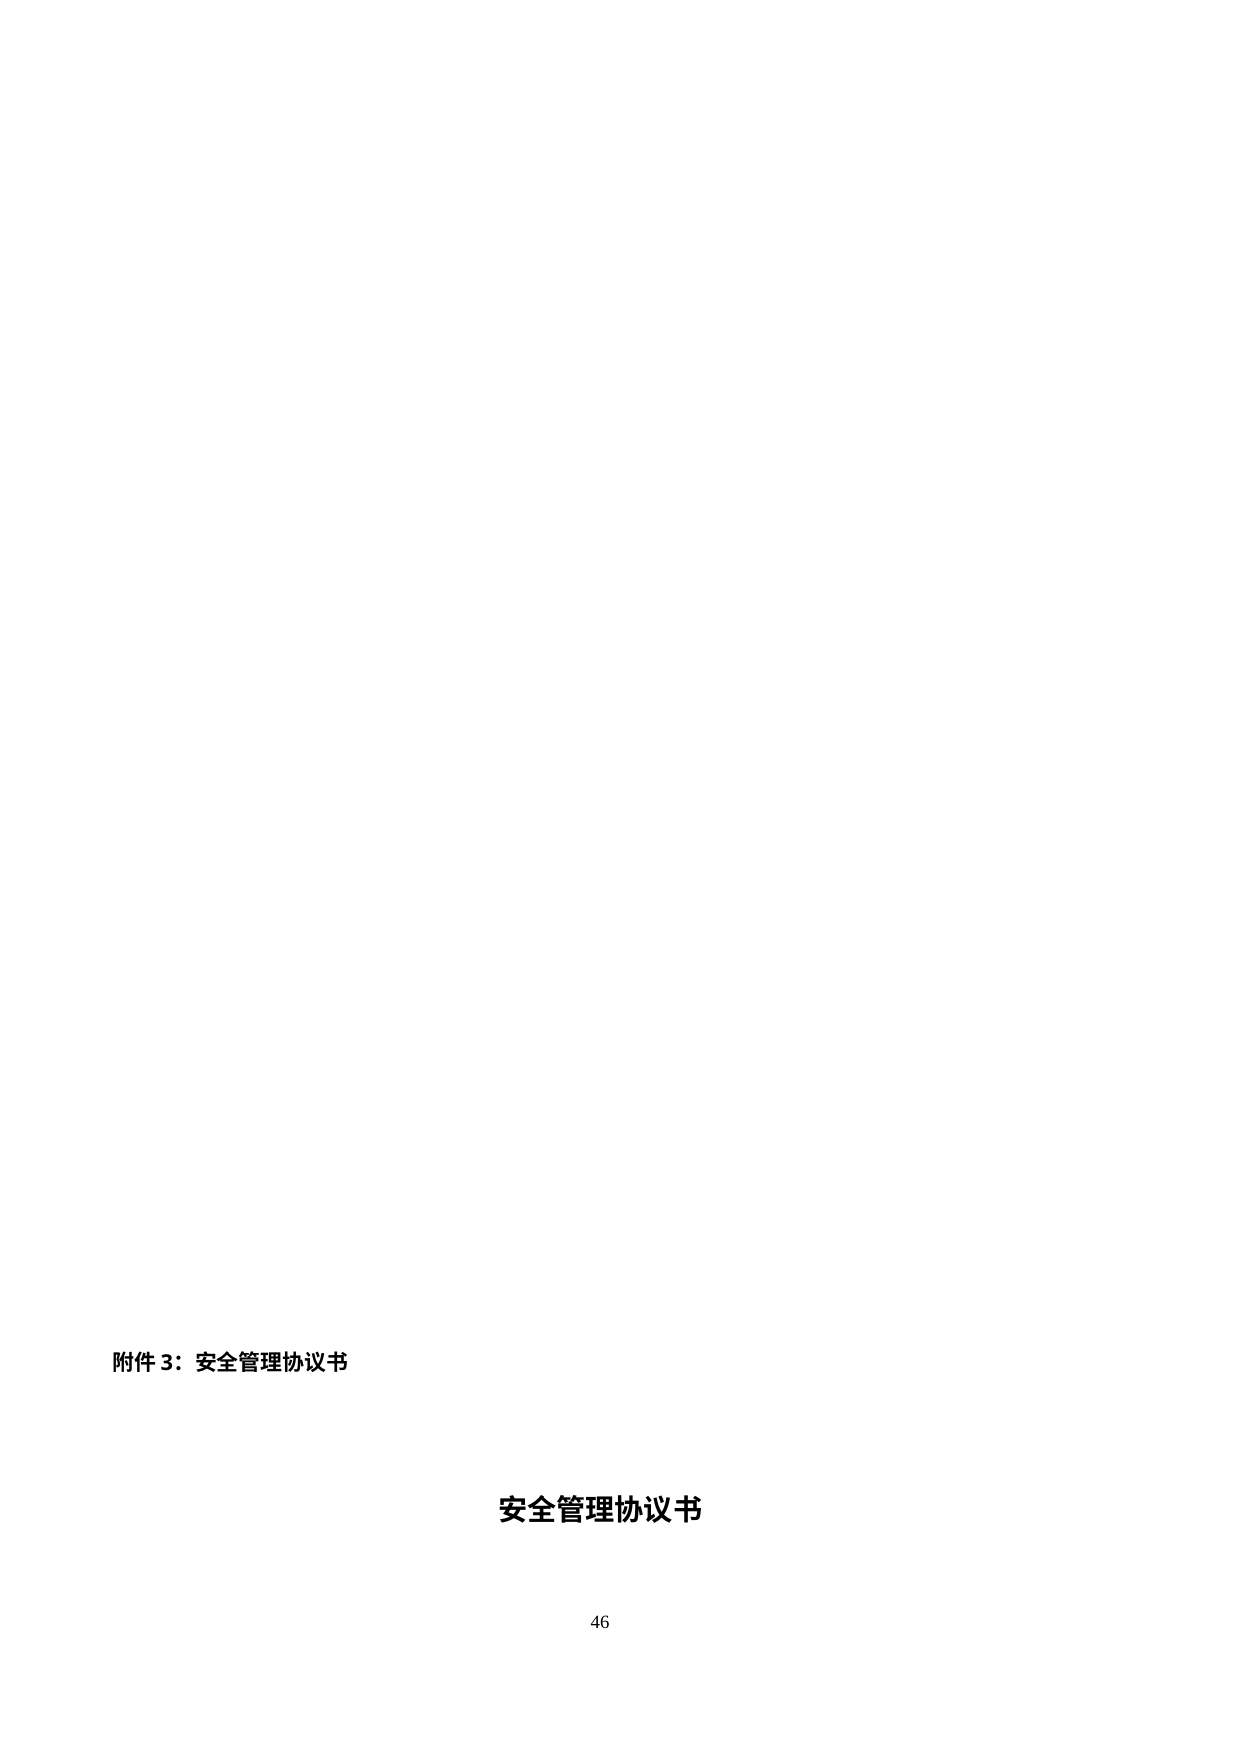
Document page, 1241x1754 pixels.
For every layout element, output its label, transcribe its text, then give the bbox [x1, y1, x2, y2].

text 安全管理协议书 [112, 1475, 1087, 1540]
text 附件3：安全管理协议书 [112, 1344, 1087, 1377]
